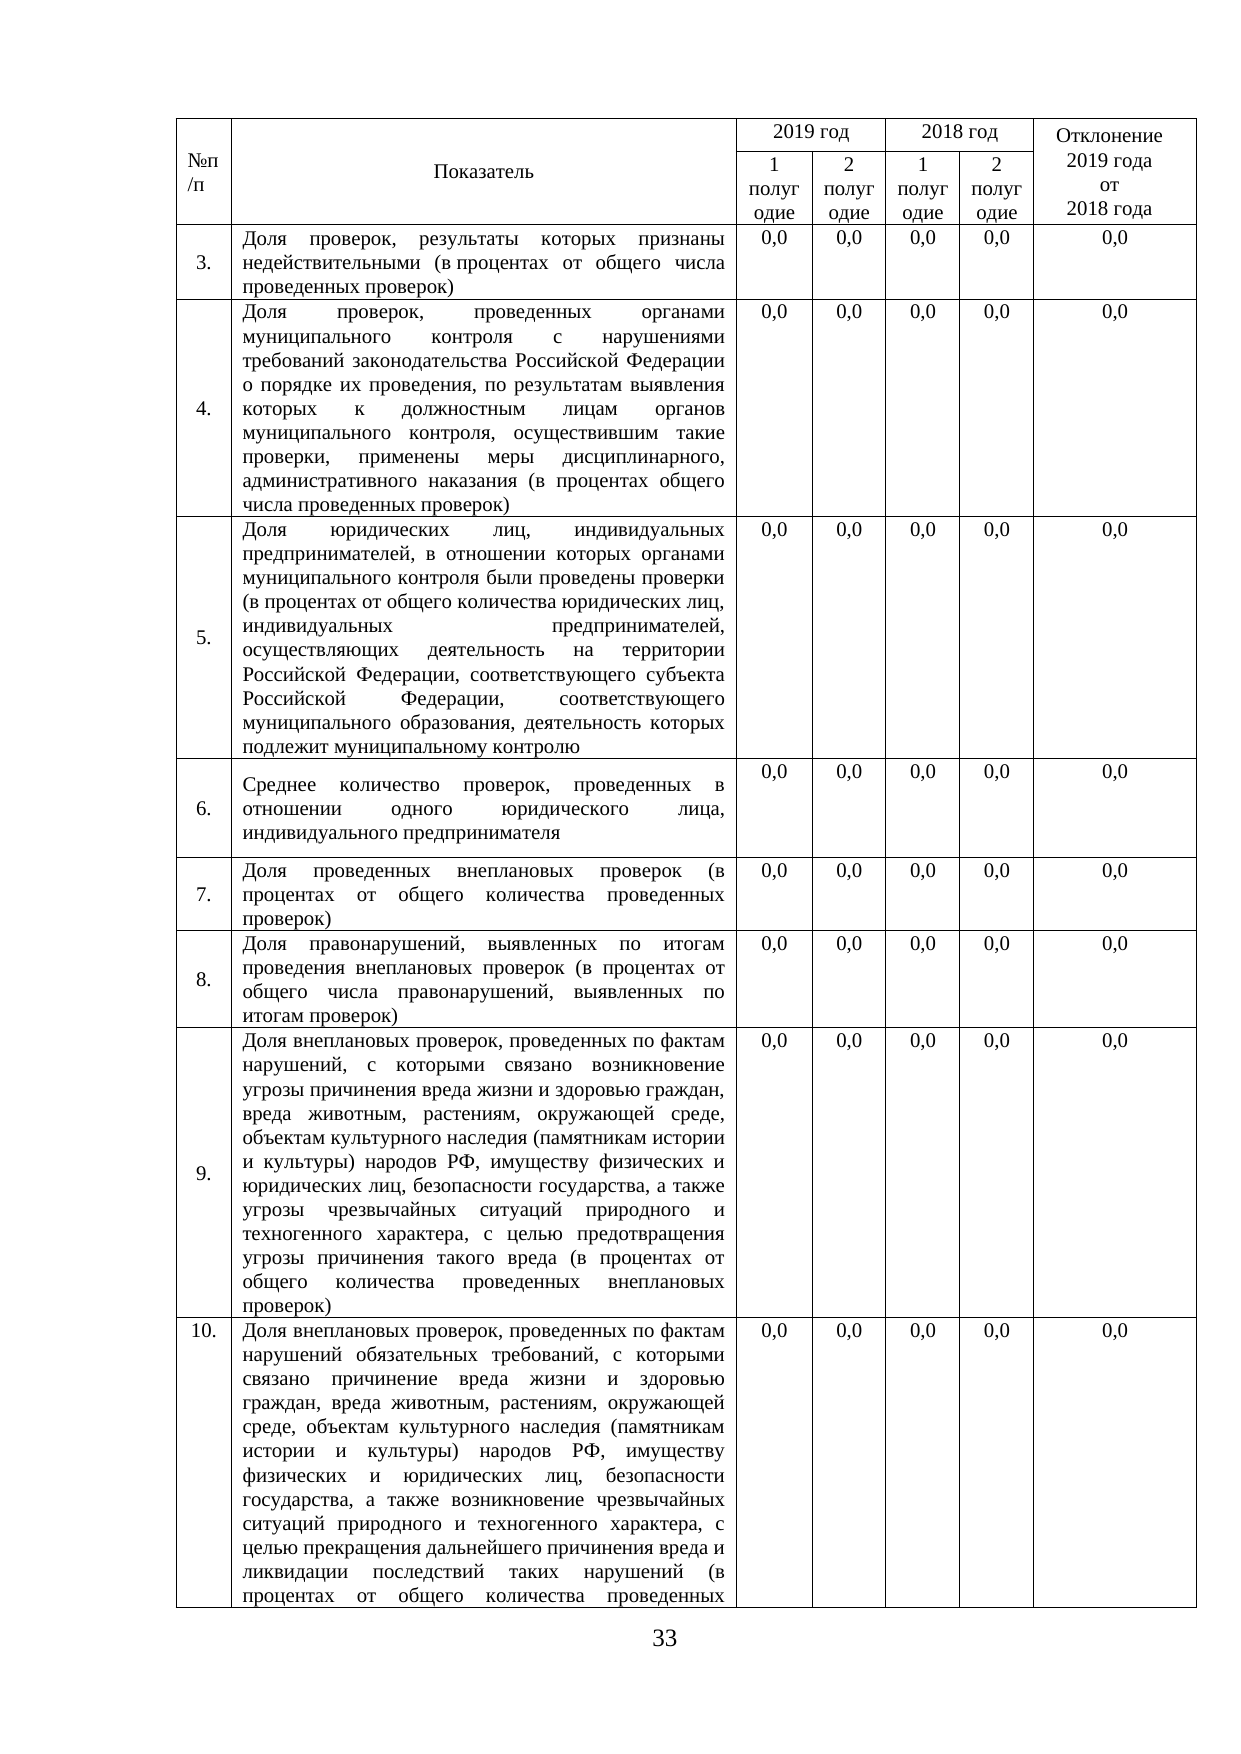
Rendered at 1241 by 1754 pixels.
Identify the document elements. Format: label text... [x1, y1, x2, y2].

table_cell 0,0 [737, 858, 812, 930]
table_cell 2 полугодие [960, 152, 1033, 224]
table_cell 0,0 [737, 225, 812, 298]
table_cell 0,0 [737, 1318, 812, 1607]
table_cell 0,0 [1034, 931, 1196, 1027]
table_cell 0,0 [813, 931, 885, 1027]
table_cell 0,0 [960, 300, 1033, 516]
table_cell 8. [177, 931, 231, 1027]
table_cell 0,0 [960, 517, 1033, 758]
table_cell 0,0 [813, 517, 885, 758]
table_cell 0,0 [813, 1028, 885, 1317]
table_cell 0,0 [1034, 225, 1196, 298]
table_header 2018 год [886, 119, 1033, 151]
table_cell 0,0 [960, 1318, 1033, 1607]
table_cell 0,0 [886, 300, 959, 516]
table_cell 0,0 [960, 858, 1033, 930]
table_cell 0,0 [960, 225, 1033, 298]
table_cell 0,0 [886, 858, 959, 930]
table_cell 0,0 [737, 1028, 812, 1317]
table_cell 0,0 [1034, 1318, 1196, 1607]
table_header №п/п [177, 119, 231, 224]
table_cell 0,0 [960, 759, 1033, 857]
table_cell 5. [177, 517, 231, 758]
table_cell 0,0 [813, 300, 885, 516]
table_cell 0,0 [1034, 300, 1196, 516]
table_cell 0,0 [1034, 858, 1196, 930]
table_cell 2 полугодие [813, 152, 885, 224]
table_cell 0,0 [1034, 517, 1196, 758]
table_cell 0,0 [813, 225, 885, 298]
table_cell Среднее количество проверок, проведенных в отношении одного юридического лица, индивидуального предпринимателя [232, 759, 736, 857]
table_cell Доля проверок, проведенных органами муниципального контроля с нарушениями требований законодательства Российской Федерации о порядке их проведения, по результатам выявления которых к должностным лицам органов муниципального контроля, осуществившим такие проверки, применены меры дисциплинарного, административного наказания (в процентах общего числа проведенных проверок) [232, 300, 736, 516]
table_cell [232, 1318, 736, 1607]
table_cell 0,0 [960, 1028, 1033, 1317]
table_cell 0,0 [886, 517, 959, 758]
table_cell 0,0 [737, 759, 812, 857]
table_cell Доля юридических лиц, индивидуальных предпринимателей, в отношении которых органами муниципального контроля были проведены проверки (в процентах от общего количества юридических лиц, индивидуальных предпринимателей, осуществляющих деятельность на территории Российской Федерации, соответствующего субъекта Российской Федерации, соответствующего муниципального образования, деятельность которых подлежит муниципальному контролю [232, 517, 736, 758]
table_header Показатель [232, 119, 736, 224]
table_cell 4. [177, 300, 231, 516]
table_cell 0,0 [960, 931, 1033, 1027]
table_cell 7. [177, 858, 231, 930]
table_cell Доля правонарушений, выявленных по итогам проведения внеплановых проверок (в процентах от общего числа правонарушений, выявленных по итогам проверок) [232, 931, 736, 1027]
table_cell Доля проверок, результаты которых признаны недействительными (в процентах от общего числа проведенных проверок) [232, 225, 736, 298]
table_cell 0,0 [886, 225, 959, 298]
table_cell 10. [177, 1318, 231, 1607]
table_cell 0,0 [886, 759, 959, 857]
table_cell 1 полугодие [886, 152, 959, 224]
table_cell Доля внеплановых проверок, проведенных по фактам нарушений, с которыми связано возникновение угрозы причинения вреда жизни и здоровью граждан, вреда животным, растениям, окружающей среде, объектам культурного наследия (памятникам истории и культуры) народов РФ, имуществу физических и юридических лиц, безопасности государства, а также угрозы чрезвычайных ситуаций природного и техногенного характера, с целью предотвращения угрозы причинения такого вреда (в процентах от общего количества проведенных внеплановых проверок) [232, 1028, 736, 1317]
table_cell 0,0 [737, 931, 812, 1027]
table_cell 0,0 [1034, 759, 1196, 857]
table_cell 3. [177, 225, 231, 298]
table_header Отклонение 2019 года от 2018 года [1034, 119, 1196, 224]
table_cell 0,0 [813, 759, 885, 857]
table_cell 0,0 [886, 1318, 959, 1607]
table_cell 0,0 [813, 858, 885, 930]
table_cell 0,0 [737, 517, 812, 758]
table_header 2019 год [737, 119, 885, 151]
table_cell 6. [177, 759, 231, 857]
table_cell 0,0 [886, 1028, 959, 1317]
table_cell 0,0 [813, 1318, 885, 1607]
table_cell Доля проведенных внеплановых проверок (в процентах от общего количества проведенных проверок) [232, 858, 736, 930]
table_cell 1 полугодие [737, 152, 812, 224]
table_cell 9. [177, 1028, 231, 1317]
table_cell 0,0 [1034, 1028, 1196, 1317]
table_cell 0,0 [886, 931, 959, 1027]
table_cell 0,0 [737, 300, 812, 516]
